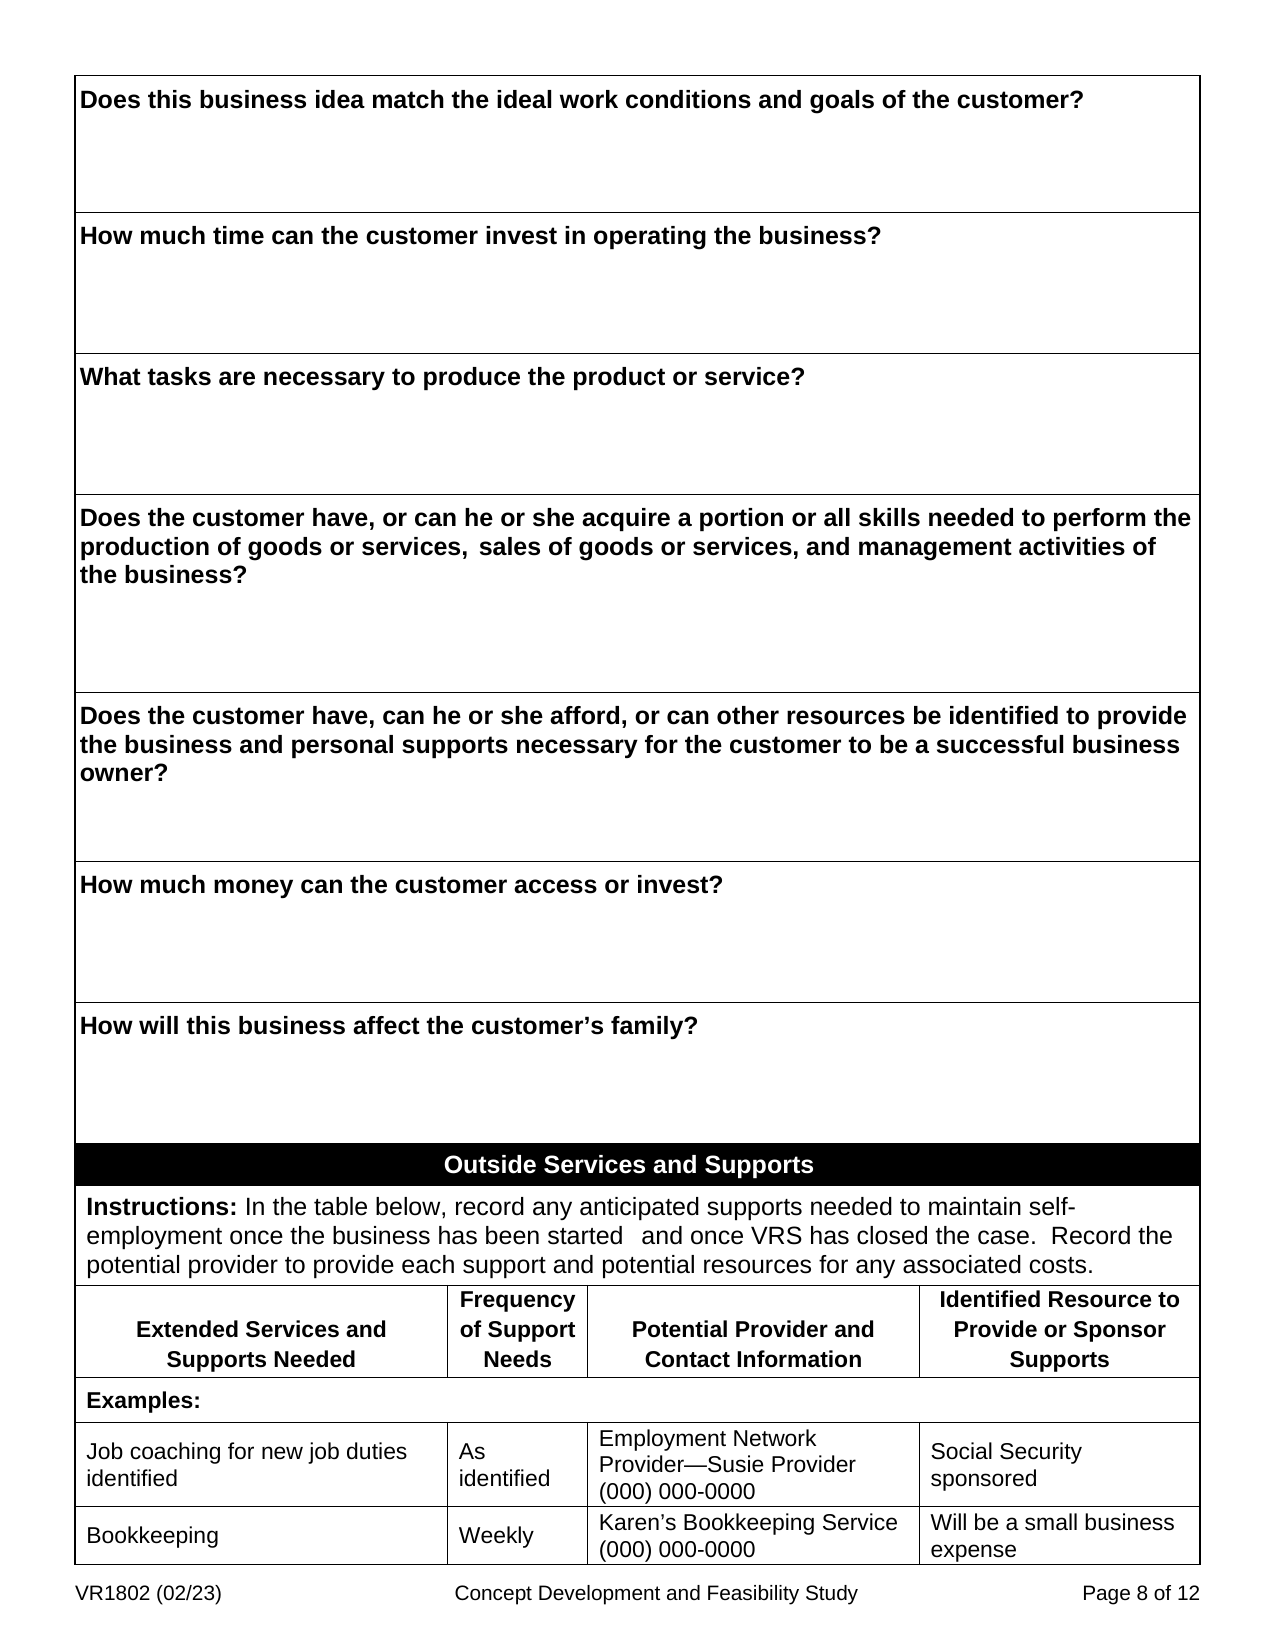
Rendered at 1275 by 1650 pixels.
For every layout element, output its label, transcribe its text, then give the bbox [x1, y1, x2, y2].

table_cell As identified [448, 1423, 587, 1506]
table_cell Identified Resource to Provide or Sponsor Supports [920, 1286, 1199, 1377]
table_cell Instructions: In the table below, record any anticipated supports needed to maintain self-employment once the business has been started and once VRS has closed the case. Record the potential provider to provide each support and potential resources for any associated costs. [76, 1186, 1199, 1285]
table_cell Weekly [448, 1507, 587, 1564]
table_cell Does this business idea match the ideal work conditions and goals of the customer? [76, 76, 1199, 212]
table_cell Job coaching for new job duties identified [76, 1423, 447, 1506]
table_cell What tasks are necessary to produce the product or service? [76, 354, 1199, 493]
table_cell Bookkeeping [76, 1507, 447, 1564]
table_cell Extended Services and Supports Needed [76, 1286, 447, 1377]
table_cell Does the customer have, or can he or she acquire a portion or all skills needed to perform the production of goods or services, sales of goods or services, and management activities of the business? [76, 495, 1199, 692]
table_cell Examples: [76, 1378, 1199, 1422]
table_cell Does the customer have, can he or she afford, or can other resources be identified to provide the business and personal supports necessary for the customer to be a successful business owner? [76, 693, 1199, 861]
table_cell How will this business affect the customer’s family? [76, 1003, 1199, 1143]
table_cell Karen’s Bookkeeping Service (000) 000-0000 [588, 1507, 919, 1564]
table_cell Will be a small business expense [920, 1507, 1199, 1564]
table_cell Social Security sponsored [920, 1423, 1199, 1506]
table_cell Frequency of Support Needs [448, 1286, 587, 1377]
table_cell How much time can the customer invest in operating the business? [76, 213, 1199, 353]
table_cell Potential Provider and Contact Information [588, 1286, 919, 1377]
table_cell Employment Network Provider—Susie Provider (000) 000-0000 [588, 1423, 919, 1506]
table_cell Outside Services and Supports [76, 1144, 1199, 1185]
table_cell How much money can the customer access or invest? [76, 862, 1199, 1002]
